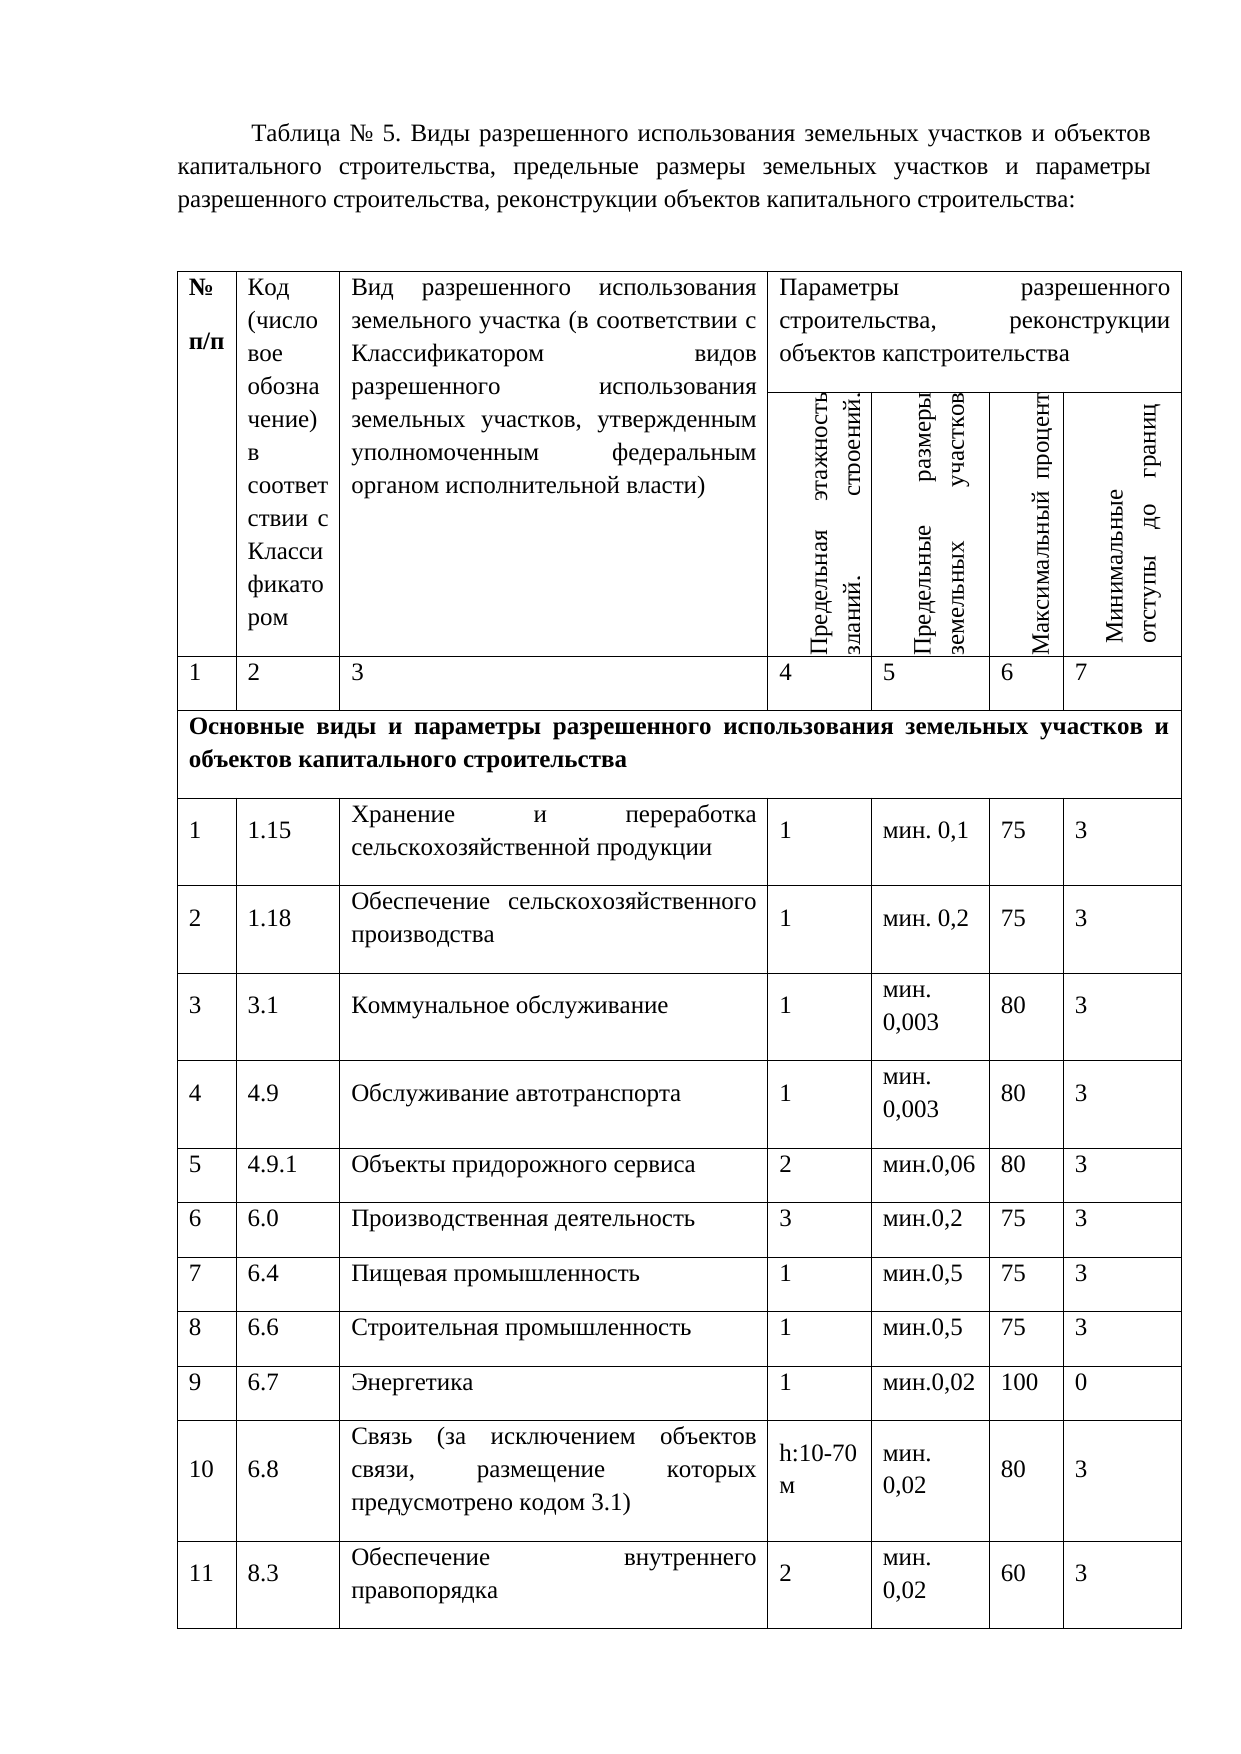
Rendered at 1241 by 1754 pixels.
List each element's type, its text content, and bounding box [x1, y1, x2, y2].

table_cell 2 [237, 657, 339, 710]
table_cell мин. 0,1 [872, 799, 989, 885]
table_cell 5 [872, 657, 989, 710]
table_cell Строительная промышленность [340, 1312, 767, 1366]
table_cell 2 [178, 886, 236, 973]
table_cell 3 [340, 657, 767, 710]
table_cell 60 [990, 1542, 1063, 1628]
table_cell 2 [768, 1149, 871, 1202]
table_cell 6 [990, 657, 1063, 710]
table_cell Хранение и переработка сельскохозяйственной продукции [340, 799, 767, 885]
table_cell 11 [178, 1542, 236, 1628]
table_cell 7 [1064, 657, 1181, 710]
table_cell 4 [178, 1061, 236, 1148]
table_cell Обеспечение сельскохозяйственного производства [340, 886, 767, 973]
table_cell мин.0,5 [872, 1258, 989, 1311]
table_cell 75 [990, 1258, 1063, 1311]
table_cell мин. 0,02 [872, 1542, 989, 1628]
table_cell 1 [178, 799, 236, 885]
table_cell 1 [768, 1312, 871, 1366]
table_cell Обеспечение внутреннего правопорядка [340, 1542, 767, 1628]
table_cell мин.0,5 [872, 1312, 989, 1366]
table_cell Пищевая промышленность [340, 1258, 767, 1311]
table_cell Производственная деятельность [340, 1203, 767, 1257]
table_cell 5 [178, 1149, 236, 1202]
table_cell 1.18 [237, 886, 339, 973]
table_cell 6 [178, 1203, 236, 1257]
table_cell 80 [990, 1149, 1063, 1202]
table_cell мин. 0,02 [872, 1421, 989, 1541]
table_cell 1 [768, 1258, 871, 1311]
table_cell 9 [178, 1367, 236, 1420]
table_cell Основные виды и параметры разрешенного использования земельных участков и объектов капитального строительства [178, 711, 1181, 798]
table_cell 4.9 [237, 1061, 339, 1148]
table_cell 3 [178, 974, 236, 1060]
table_cell 1 [768, 799, 871, 885]
table_cell 0 [1064, 1367, 1181, 1420]
table_cell 100 [990, 1367, 1063, 1420]
table_cell 8 [178, 1312, 236, 1366]
text Таблица № 5. Виды разрешенного использования земельных участков и объектов капитального строительства, предельные размеры земельных участков и параметры разрешенного строительства, реконструкции объектов капитального строительства: [177, 118, 1152, 213]
table_cell 3 [1064, 1149, 1181, 1202]
table_cell 3 [1064, 1061, 1181, 1148]
table_cell 3 [768, 1203, 871, 1257]
table_cell Связь (за исключением объектов связи, размещение которых предусмотрено кодом 3.1) [340, 1421, 767, 1541]
table_cell Обслуживание автотранспорта [340, 1061, 767, 1148]
table_cell 1 [768, 1061, 871, 1148]
table_cell 3 [1064, 1203, 1181, 1257]
table_cell 6.4 [237, 1258, 339, 1311]
table_header № п/п [178, 272, 236, 656]
table_cell мин.0,2 [872, 1203, 989, 1257]
table_cell 3 [1064, 886, 1181, 973]
table_header Параметры разрешенного строительства, реконструкции объектов капстроительства [768, 272, 1181, 392]
table_cell h:10-70 м [768, 1421, 871, 1541]
table_cell 3 [1064, 1421, 1181, 1541]
table_cell мин. 0,2 [872, 886, 989, 973]
table_cell 75 [990, 1203, 1063, 1257]
table_cell 1 [768, 886, 871, 973]
table_header Код (числовое обозначение) в соответствии с Классификатором [237, 272, 339, 656]
table_cell 6.8 [237, 1421, 339, 1541]
table_cell 10 [178, 1421, 236, 1541]
table_cell 3 [1064, 799, 1181, 885]
table_cell мин. 0,003 [872, 974, 989, 1060]
table_cell 1 [768, 974, 871, 1060]
table_cell 75 [990, 886, 1063, 973]
table_cell 3 [1064, 974, 1181, 1060]
table_cell 80 [990, 974, 1063, 1060]
table_cell 3 [1064, 1312, 1181, 1366]
table_cell мин.0,02 [872, 1367, 989, 1420]
table_cell 80 [990, 1421, 1063, 1541]
table_cell 6.7 [237, 1367, 339, 1420]
table_cell Коммунальное обслуживание [340, 974, 767, 1060]
table_cell 1.15 [237, 799, 339, 885]
table_cell Объекты придорожного сервиса [340, 1149, 767, 1202]
table_cell Максимальный процент застройки, % [990, 393, 1063, 656]
table_cell мин. 0,003 [872, 1061, 989, 1148]
table_cell Предельная этажность зданий, строений, сооружений, этаж [768, 393, 871, 656]
table_cell 8.3 [237, 1542, 339, 1628]
table_cell 75 [990, 799, 1063, 885]
table_cell Предельные размеры земельных участков (мин.-макс.), га [872, 393, 989, 656]
table_cell 6.6 [237, 1312, 339, 1366]
table_cell Энергетика [340, 1367, 767, 1420]
table_cell 7 [178, 1258, 236, 1311]
table_cell 2 [768, 1542, 871, 1628]
table_cell 1 [178, 657, 236, 710]
table_cell 80 [990, 1061, 1063, 1148]
table_cell 4 [768, 657, 871, 710]
table_cell 3 [1064, 1258, 1181, 1311]
table_cell 3.1 [237, 974, 339, 1060]
table_header Вид разрешенного использования земельного участка (в соответствии с Классификатором видов разрешенного использования земельных участков, утвержденным уполномоченным федеральным органом исполнительной власти) [340, 272, 767, 656]
table_cell 4.9.1 [237, 1149, 339, 1202]
table_cell 6.0 [237, 1203, 339, 1257]
table_cell 3 [1064, 1542, 1181, 1628]
table_cell Минимальные отступы до границ смежного земельного участка [1064, 393, 1181, 656]
table_cell 1 [768, 1367, 871, 1420]
table_cell мин.0,06 [872, 1149, 989, 1202]
table_cell 75 [990, 1312, 1063, 1366]
